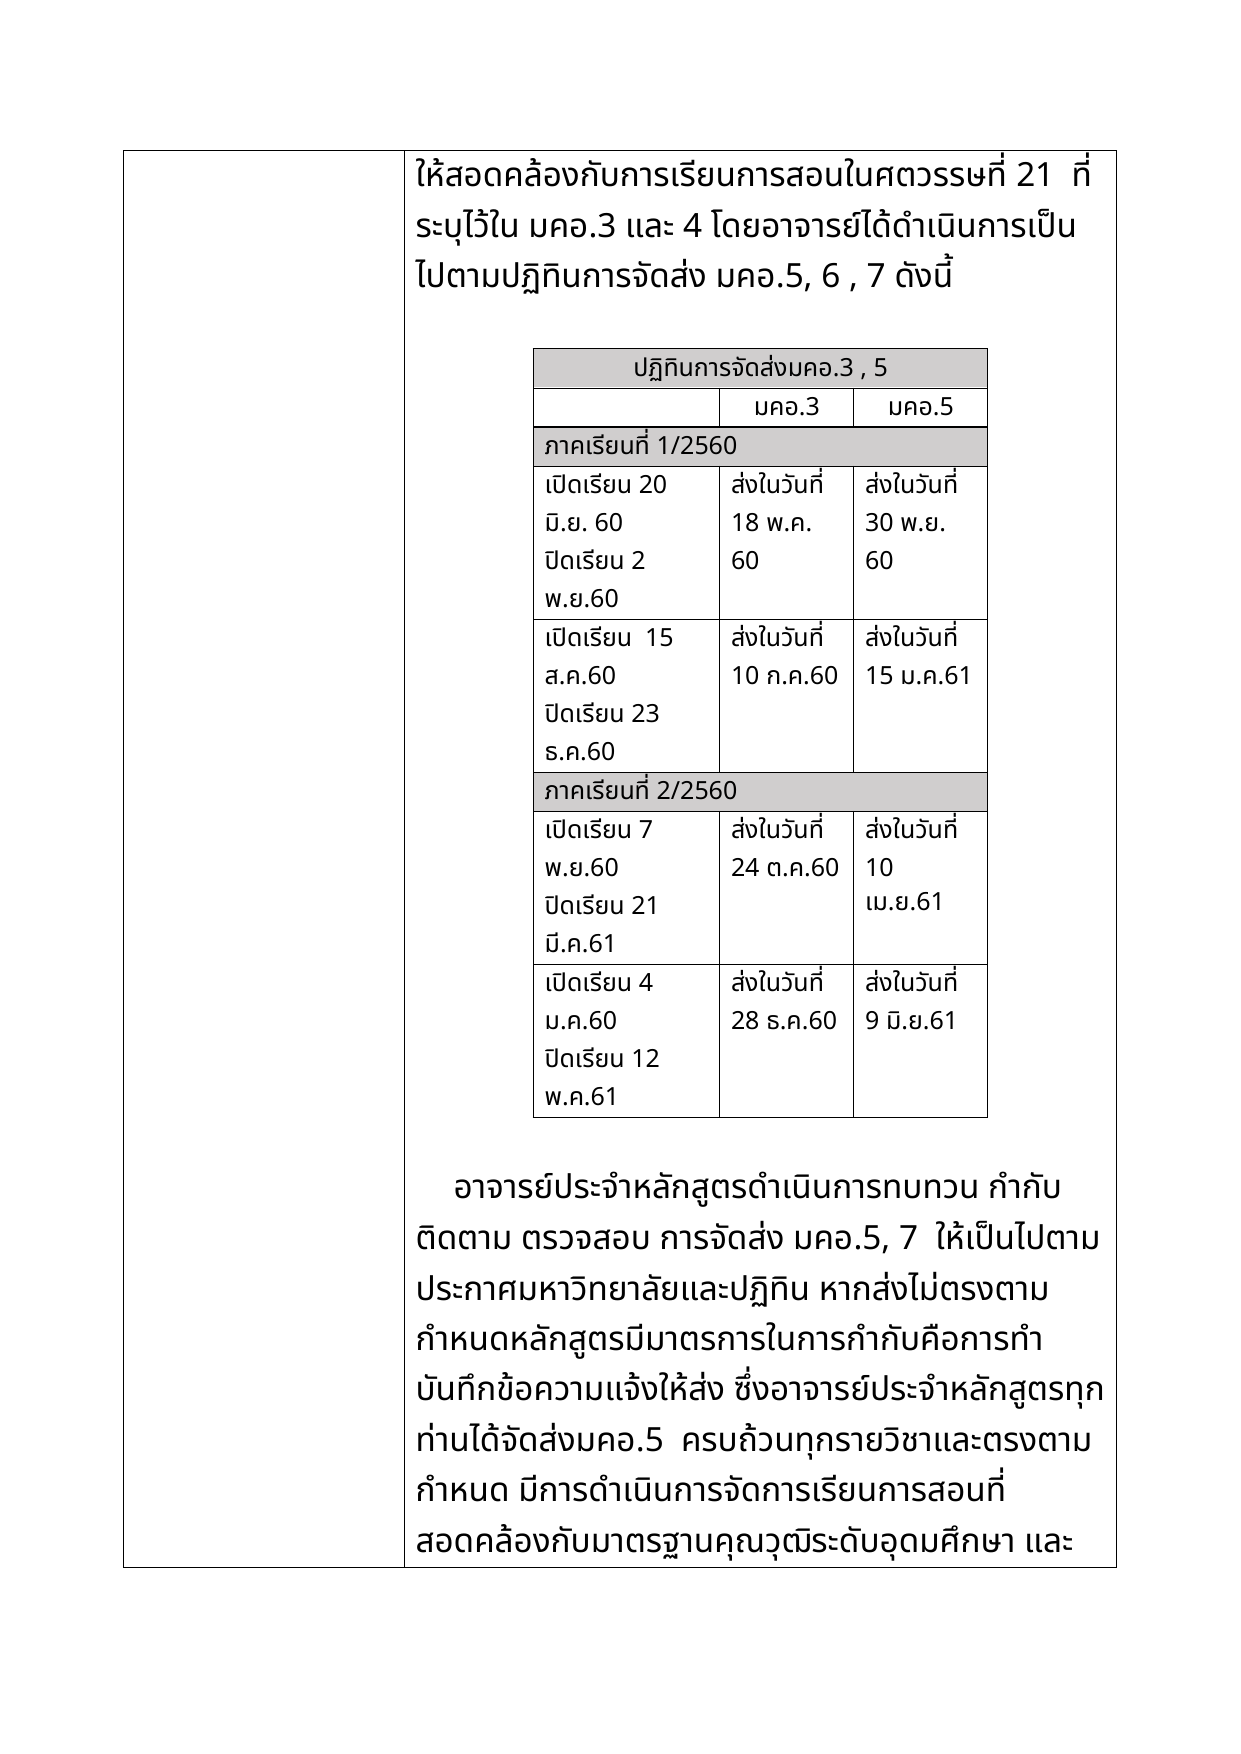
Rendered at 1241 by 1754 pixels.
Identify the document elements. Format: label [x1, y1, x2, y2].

table_cell [405, 151, 1116, 1567]
table_cell [124, 151, 404, 1567]
